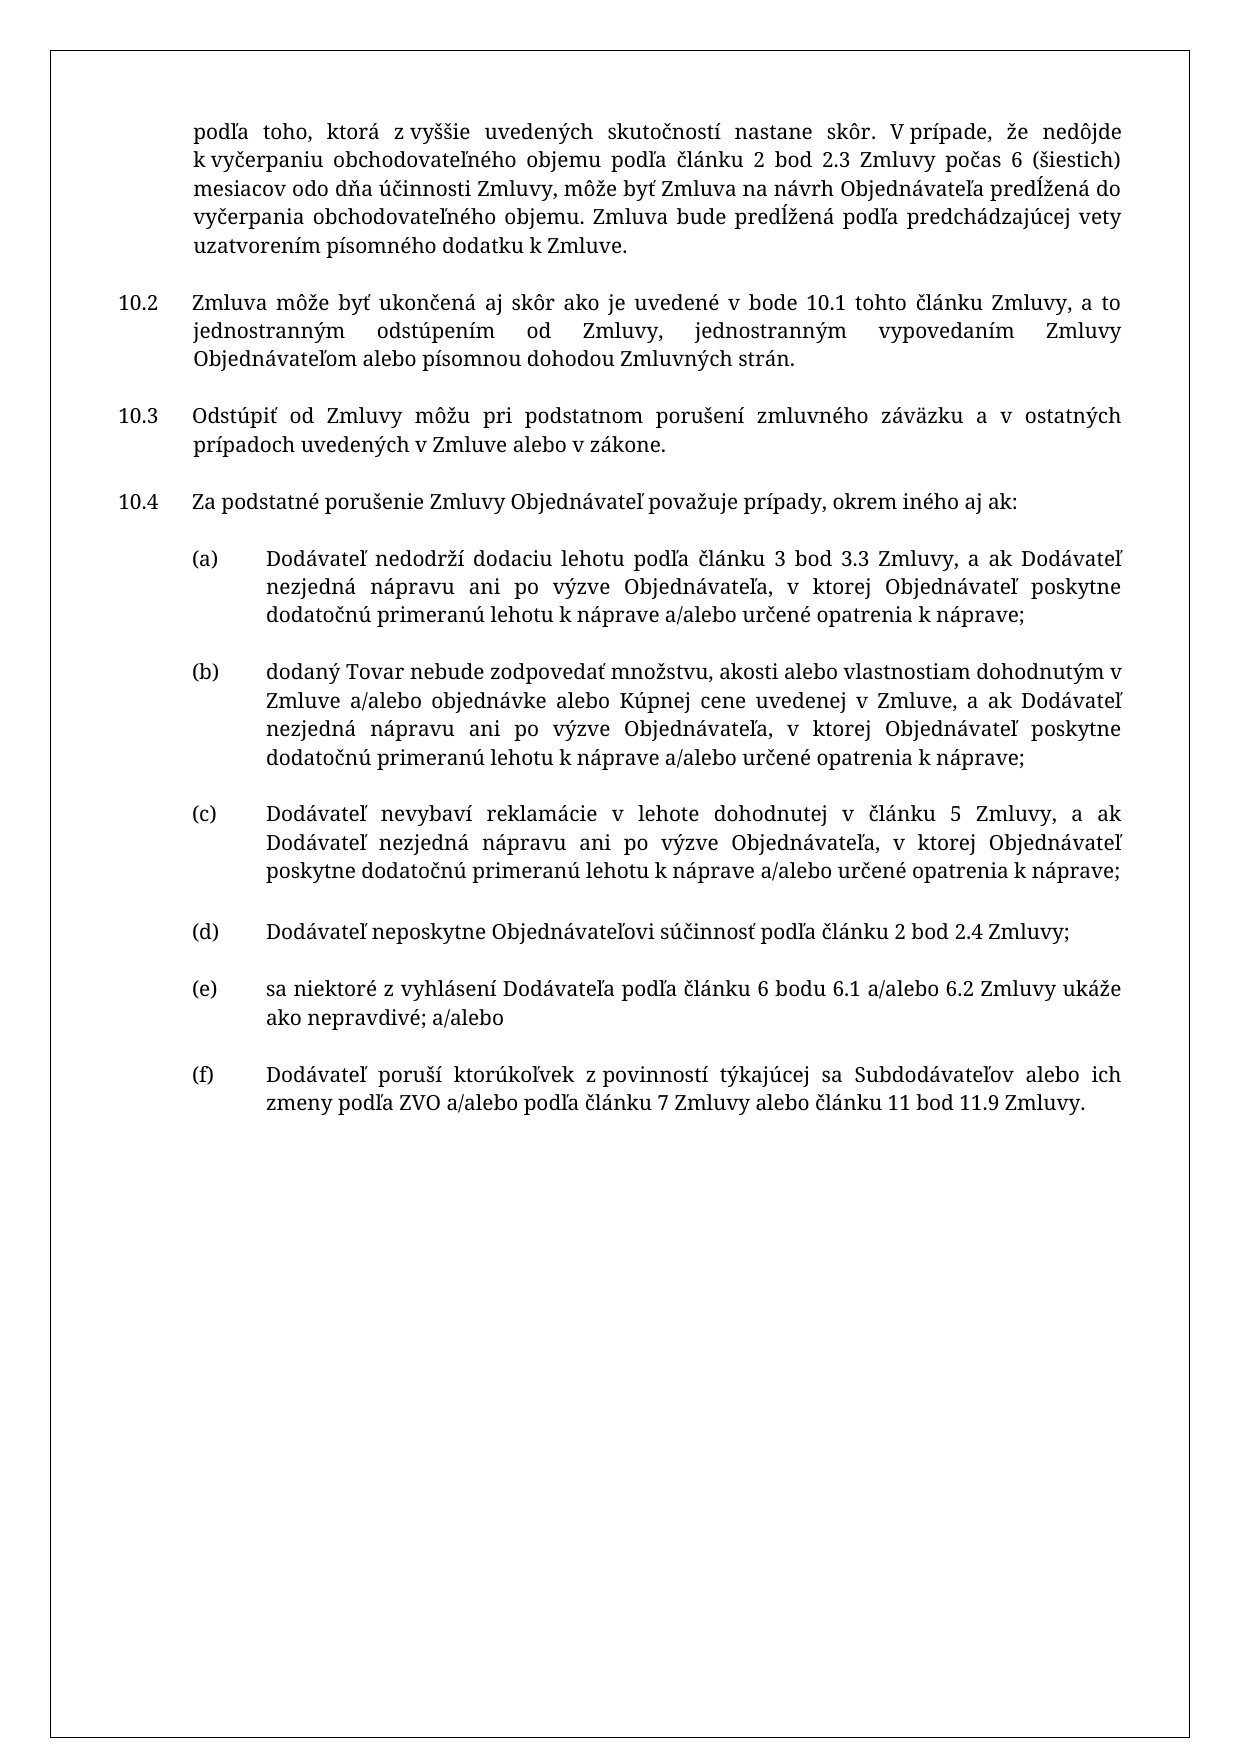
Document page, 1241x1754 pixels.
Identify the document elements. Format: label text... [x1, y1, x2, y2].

list Odstúpiť od Zmluvy môžu pri podstatnom porušení zmluvného záväzku a v ostatných prípadoch uvedených v Zmluve alebo v zákone. [118, 401, 1122, 458]
list Dodávateľ poruší ktorúkoľvek z povinností týkajúcej sa Subdodávateľov alebo ich zmeny podľa ZVO a/alebo podľa článku 7 Zmluvy alebo článku 11 bod 11.9 Zmluvy. [192, 1060, 1122, 1117]
list Dodávateľ nevybaví reklamácie v lehote dohodnutej v článku 5 Zmluvy, a ak Dodávateľ nezjedná nápravu ani po výzve Objednávateľa, v ktorej Objednávateľ poskytne dodatočnú primeranú lehotu k náprave a/alebo určené opatrenia k náprave; [192, 799, 1122, 885]
list dodaný Tovar nebude zodpovedať množstvu, akosti alebo vlastnostiam dohodnutým v Zmluve a/alebo objednávke alebo Kúpnej cene uvedenej v Zmluve, a ak Dodávateľ nezjedná nápravu ani po výzve Objednávateľa, v ktorej Objednávateľ poskytne dodatočnú primeranú lehotu k náprave a/alebo určené opatrenia k náprave; [192, 657, 1122, 771]
list sa niektoré z vyhlásení Dodávateľa podľa článku 6 bodu 6.1 a/alebo 6.2 Zmluvy ukáže ako nepravdivé; a/alebo [192, 974, 1122, 1031]
list Zmluva môže byť ukončená aj skôr ako je uvedené v bode 10.1 tohto článku Zmluvy, a to jednostranným odstúpením od Zmluvy, jednostranným vypovedaním Zmluvy Objednávateľom alebo písomnou dohodou Zmluvných strán. [118, 288, 1122, 373]
list Dodávateľ neposkytne Objednávateľovi súčinnosť podľa článku 2 bod 2.4 Zmluvy; [192, 917, 1122, 946]
list podľa toho, ktorá z vyššie uvedených skutočností nastane skôr. V prípade, že nedôjde k vyčerpaniu obchodovateľného objemu podľa článku 2 bod 2.3 Zmluvy počas 6 (šiestich) mesiacov odo dňa účinnosti Zmluvy, môže byť Zmluva na návrh Objednávateľa predĺžená do vyčerpania obchodovateľného objemu. Zmluva bude predĺžená podľa predchádzajúcej vety uzatvorením písomného dodatku k Zmluve. [193, 117, 1122, 259]
list Dodávateľ nedodrží dodaciu lehotu podľa článku 3 bod 3.3 Zmluvy, a ak Dodávateľ nezjedná nápravu ani po výzve Objednávateľa, v ktorej Objednávateľ poskytne dodatočnú primeranú lehotu k náprave a/alebo určené opatrenia k náprave; [192, 544, 1122, 629]
list Za podstatné porušenie Zmluvy Objednávateľ považuje prípady, okrem iného aj ak: [118, 487, 1122, 515]
